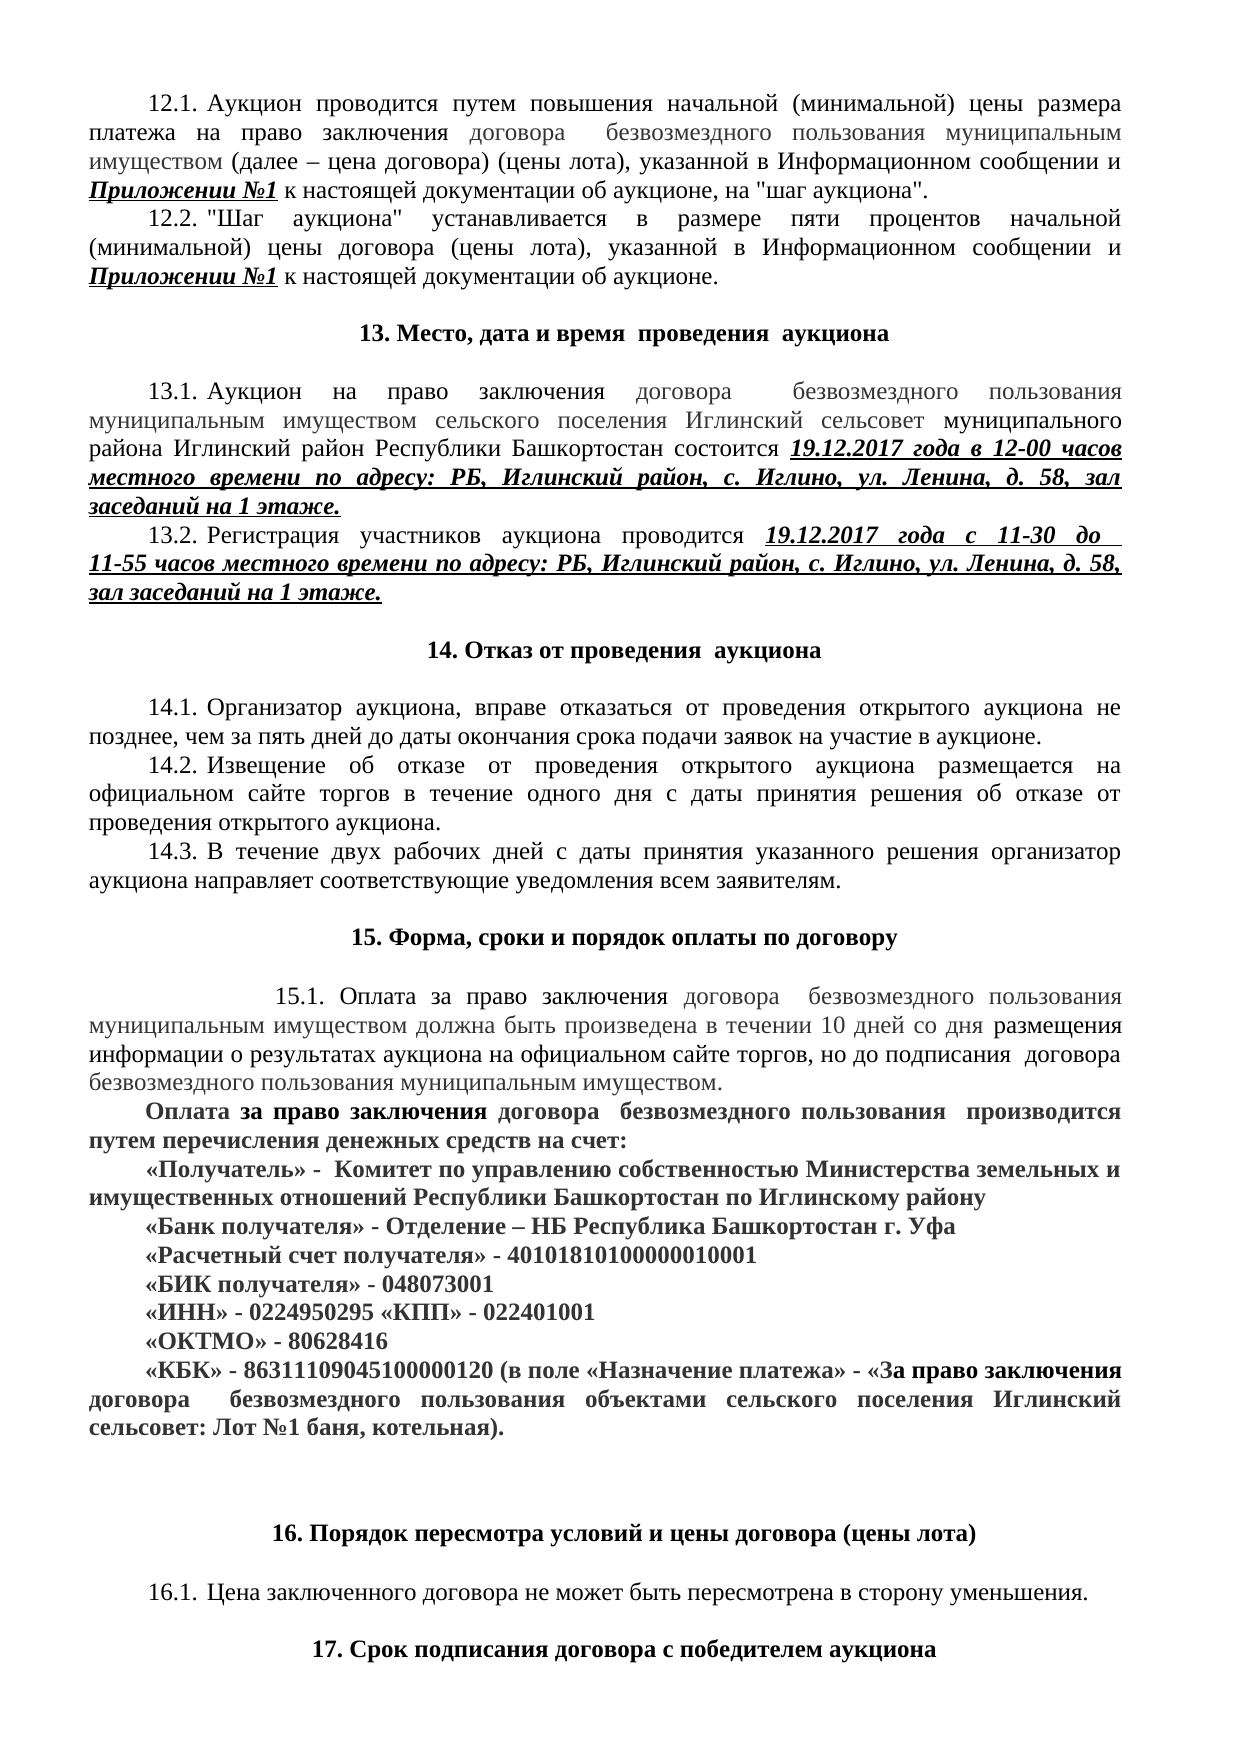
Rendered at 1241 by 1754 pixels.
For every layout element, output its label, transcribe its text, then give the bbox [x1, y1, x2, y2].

text «ОКТМО» - 80628416 [88, 1326, 1117, 1355]
text «ИНН» - 0224950295 «КПП» - 022401001 [88, 1297, 1117, 1326]
text «БИК получателя» - 048073001 [88, 1269, 1117, 1297]
list Аукцион на право заключения договора безвозмездного пользования муниципальным имуществом сельского поселения Иглинский сельсовет муниципального района Иглинский район Республики Башкортостан состоится 19.12.2017 года в 12-00 часов местного времени по адресу: РБ, Иглинский район, с. Иглино, ул. Ленина, д. 58, зал заседаний на 1 этаже. [88, 488, 1122, 520]
list В течение двух рабочих дней с даты принятия указанного решения организатор аукциона направляет соответствующие уведомления всем заявителям. [88, 836, 1122, 893]
text «Расчетный счет получателя» - 40101810100000010001 [88, 1240, 1117, 1269]
list Организатор аукциона, вправе отказаться от проведения открытого аукциона не позднее, чем за пять дней до даты окончания срока подачи заявок на участие в аукционе. [88, 692, 1122, 750]
list Извещение об отказе от проведения открытого аукциона размещается на официальном сайте торгов в течение одного дня с даты принятия решения об отказе от проведения открытого аукциона. [88, 750, 1122, 836]
text «КБК» - 86311109045100000120 (в поле «Назначение платежа» - «За право заключения договора безвозмездного пользования объектами сельского поселения Иглинский сельсовет: Лот №1 баня, котельная). [88, 1355, 1122, 1441]
list Регистрация участников аукциона проводится 19.12.2017 года с 11-30 до 11-55 часов местного времени по адресу: РБ, Иглинский район, с. Иглино, ул. Ленина, д. 58, зал заседаний на 1 этаже. [88, 520, 1122, 573]
list Регистрация участников аукциона проводится 19.12.2017 года с 11-30 до 11-55 часов местного времени по адресу: РБ, Иглинский район, с. Иглино, ул. Ленина, д. 58, зал заседаний на 1 этаже. [88, 574, 1122, 606]
list Аукцион на право заключения договора безвозмездного пользования муниципальным имуществом сельского поселения Иглинский сельсовет муниципального района Иглинский район Республики Башкортостан состоится 19.12.2017 года в 12-00 часов местного времени по адресу: РБ, Иглинский район, с. Иглино, ул. Ленина, д. 58, зал заседаний на 1 этаже. [88, 376, 1122, 487]
text Оплата за право заключения договора безвозмездного пользования производится путем перечисления денежных средств на счет: [88, 1096, 1122, 1154]
list Срок подписания договора с победителем аукциона [126, 1634, 1122, 1663]
text «Получатель» - Комитет по управлению собственностью Министерства земельных и имущественных отношений Республики Башкортостан по Иглинскому району [88, 1154, 1122, 1211]
list "Шаг аукциона" устанавливается в размере пяти процентов начальной (минимальной) цены договора (цены лота), указанной в Информационном сообщении и Приложении №1 к настоящей документации об аукционе. [88, 203, 1122, 290]
subtitle Форма, сроки и порядок оплаты по договору [126, 922, 1122, 951]
list Отказ от проведения аукциона [126, 635, 1122, 663]
text 15.1. Оплата за право заключения договора безвозмездного пользования муниципальным имуществом должна быть произведена в течении 10 дней со дня размещения информации о результатах аукциона на официальном сайте торгов, но до подписания договора безвозмездного пользования муниципальным имуществом. [88, 981, 1122, 1096]
list Цена заключенного договора не может быть пересмотрена в сторону уменьшения. [88, 1577, 1122, 1606]
text «Банк получателя» - Отделение – НБ Республика Башкортостан г. Уфа [88, 1211, 1117, 1240]
list Аукцион проводится путем повышения начальной (минимальной) цены размера платежа на право заключения договора безвозмездного пользования муниципальным имуществом (далее – цена договора) (цены лота), указанной в Информационном сообщении и Приложении №1 к настоящей документации об аукционе, на "шаг аукциона". [88, 88, 1122, 203]
list Место, дата и время проведения аукциона [126, 318, 1122, 347]
subtitle Порядок пересмотра условий и цены договора (цены лота) [126, 1518, 1122, 1547]
